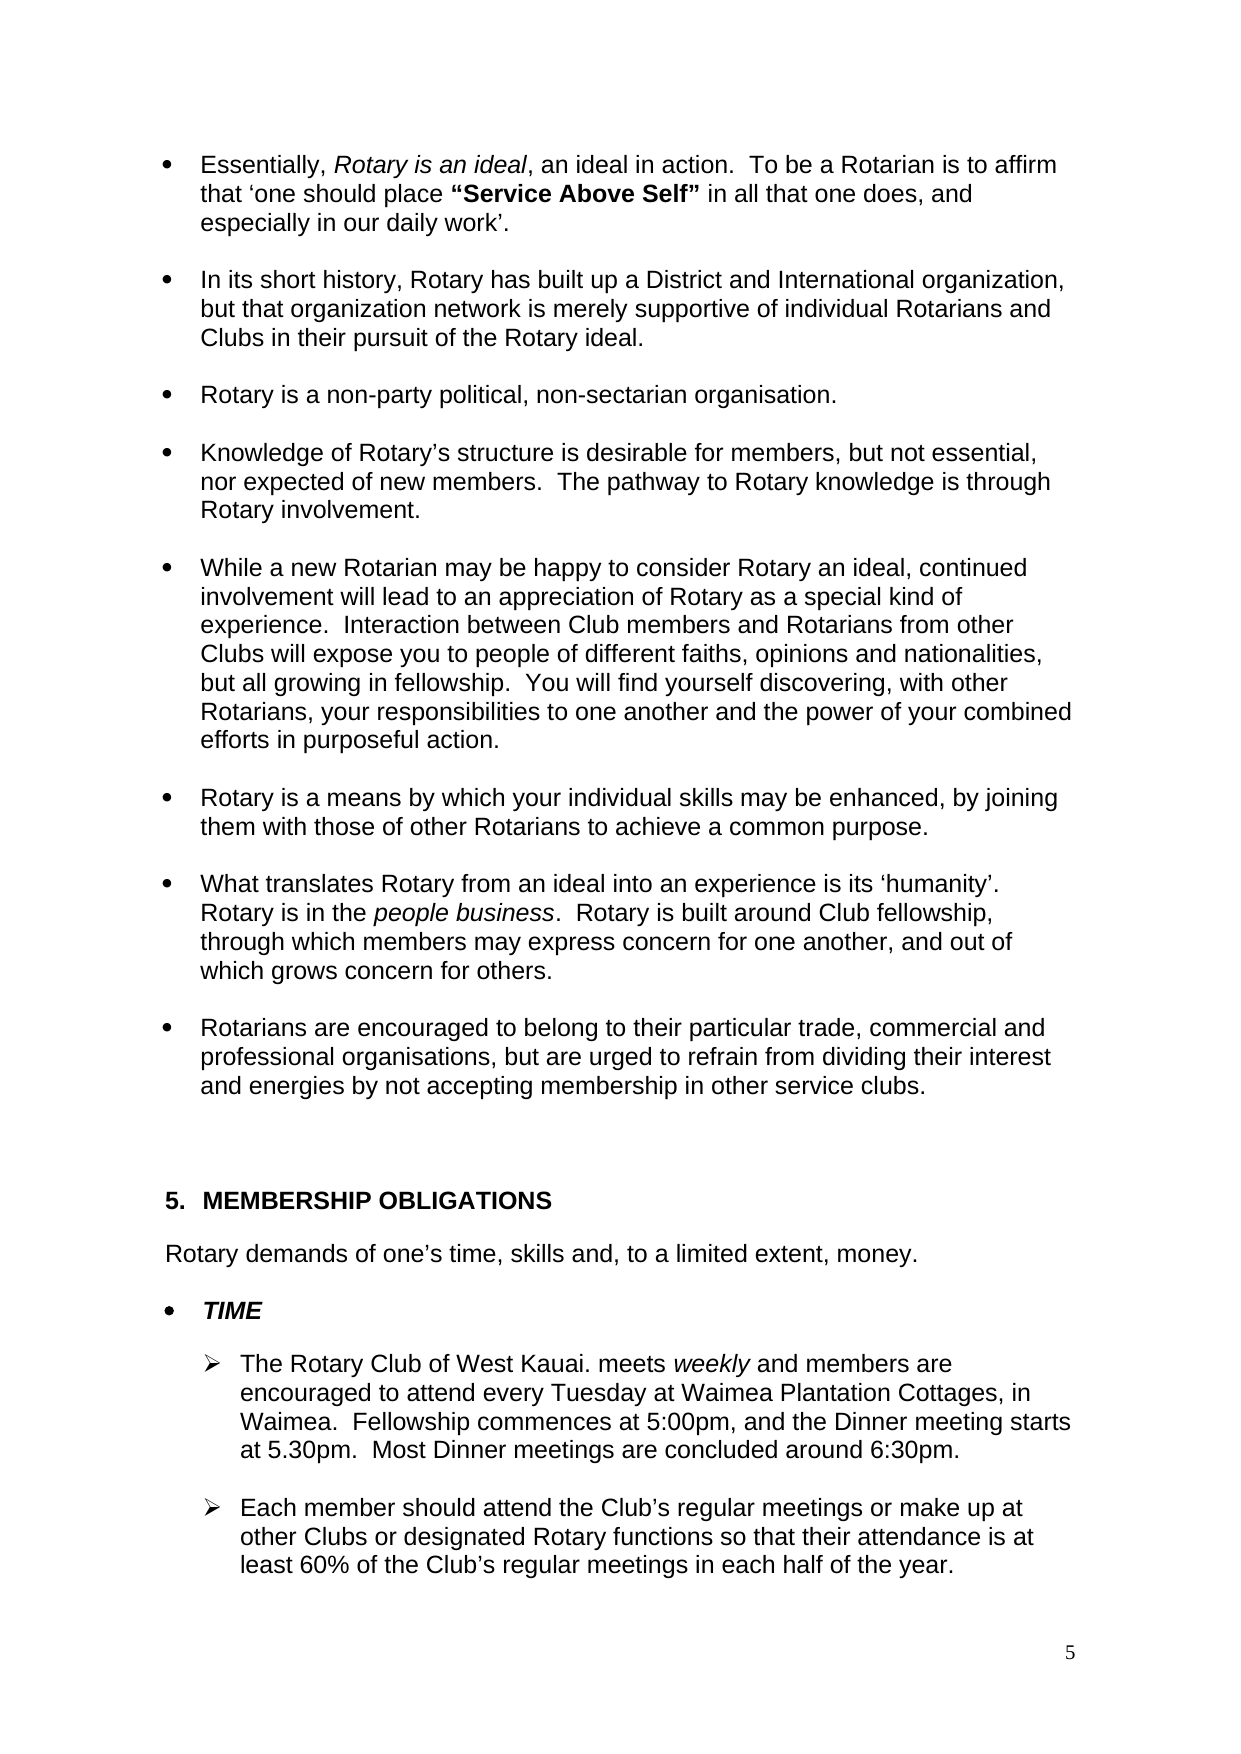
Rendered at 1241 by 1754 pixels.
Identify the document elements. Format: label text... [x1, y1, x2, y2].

list Each member should attend the Club’s regular meetings or make up at other Clubs or designated Rotary functions so that their attendance is at least 60% of the Club’s regular meetings in each half of the year. [202, 1493, 1075, 1579]
subtitle MEMBERSHIP OBLIGATIONS [165, 1186, 1075, 1214]
list The Rotary Club of West Kauai. meets weekly and members are encouraged to attend every Tuesday at Waimea Plantation Cottages, in Waimea. Fellowship commences at 5:00pm, and the Dinner meeting starts at 5.30pm. Most Dinner meetings are concluded around 6:30pm. [202, 1349, 1075, 1464]
list In its short history, Rotary has built up a District and International organization, but that organization network is merely supportive of individual Rotarians and Clubs in their pursuit of the Rotary ideal. [163, 265, 1075, 351]
list Rotary is a non-party political, non-sectarian organisation. [163, 380, 1075, 409]
list Rotarians are encouraged to belong to their particular trade, commercial and professional organisations, but are urged to refrain from dividing their interest and energies by not accepting membership in other service clubs. [163, 1013, 1075, 1099]
list Essentially, Rotary is an ideal, an ideal in action. To be a Rotarian is to affirm that ‘one should place “Service Above Self” in all that one does, and especially in our daily work’. [163, 150, 1075, 236]
list Rotary is a means by which your individual skills may be enhanced, by joining them with those of other Rotarians to achieve a common purpose. [163, 783, 1075, 841]
text Rotary demands of one’s time, skills and, to a limited extent, money. [165, 1239, 1075, 1267]
subtitle TIME [165, 1296, 1075, 1325]
list While a new Rotarian may be happy to consider Rotary an ideal, continued involvement will lead to an appreciation of Rotary as a special kind of experience. Interaction between Club members and Rotarians from other Clubs will expose you to people of different faiths, opinions and nationalities, but all growing in fellowship. You will find yourself discovering, with other Rotarians, your responsibilities to one another and the power of your combined efforts in purposeful action. [163, 553, 1075, 754]
list Knowledge of Rotary’s structure is desirable for members, but not essential, nor expected of new members. The pathway to Rotary knowledge is through Rotary involvement. [163, 438, 1075, 524]
list What translates Rotary from an ideal into an experience is its ‘humanity’. Rotary is in the people business. Rotary is built around Club fellowship, through which members may express concern for one another, and out of which grows concern for others. [163, 869, 1075, 984]
